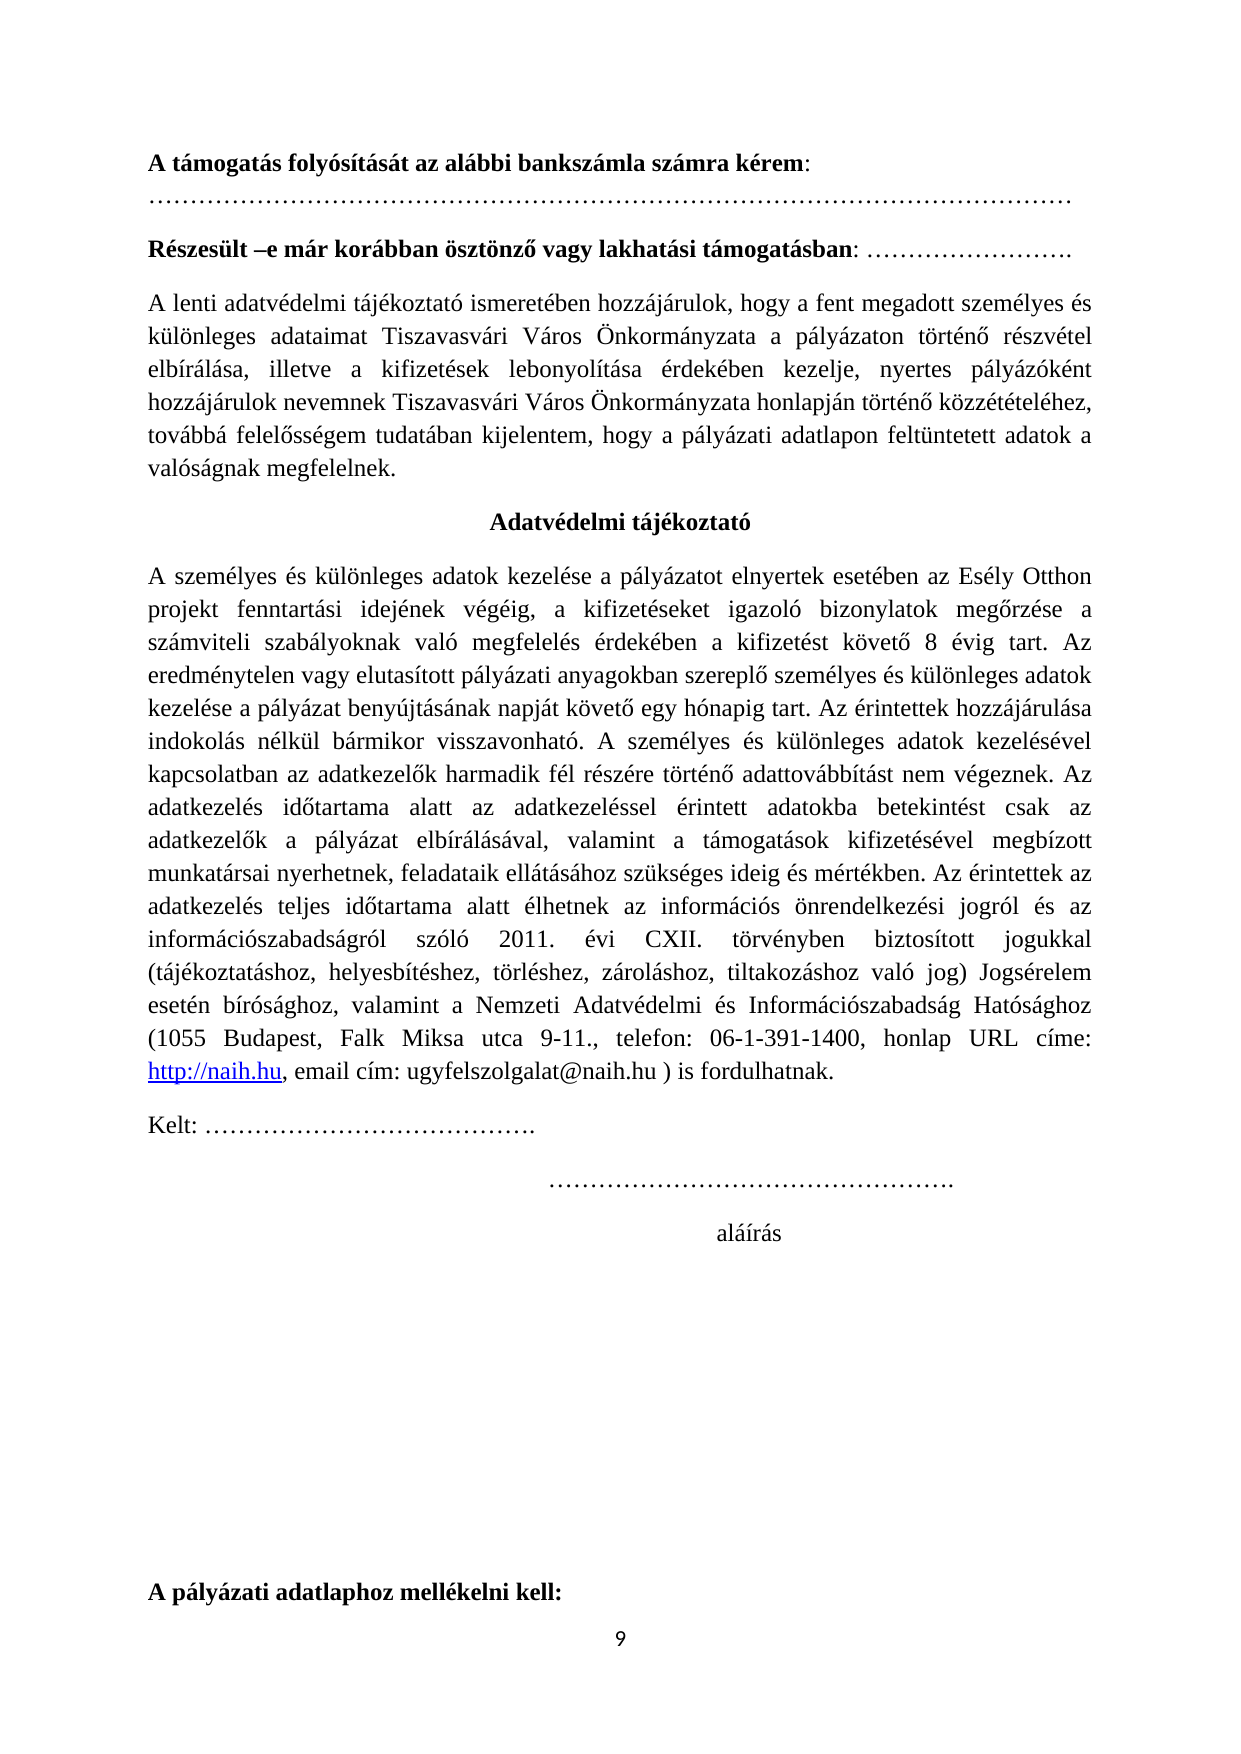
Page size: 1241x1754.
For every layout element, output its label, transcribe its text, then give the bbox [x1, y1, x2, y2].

text Kelt: …………………………………. [148, 1110, 1093, 1139]
text Részesült –e már korábban ösztönző vagy lakhatási támogatásban: ……………………. [148, 234, 1093, 263]
text aláírás [148, 1218, 1093, 1247]
text A lenti adatvédelmi tájékoztató ismeretében hozzájárulok, hogy a fent megadott személyes és különleges adataimat Tiszavasvári Város Önkormányzata a pályázaton történő részvétel elbírálása, illetve a kifizetések lebonyolítása érdekében kezelje, nyertes pályázóként hozzájárulok nevemnek Tiszavasvári Város Önkormányzata honlapján történő közzétételéhez, továbbá felelősségem tudatában kijelentem, hogy a pályázati adatlapon feltüntetett adatok a valóságnak megfelelnek. [148, 288, 1093, 482]
text A személyes és különleges adatok kezelése a pályázatot elnyertek esetében az Esély Otthon projekt fenntartási idejének végéig, a kifizetéseket igazoló bizonylatok megőrzése a számviteli szabályoknak való megfelelés érdekében a kifizetést követő 8 évig tart. Az eredménytelen vagy elutasított pályázati anyagokban szereplő személyes és különleges adatok kezelése a pályázat benyújtásának napját követő egy hónapig tart. Az érintettek hozzájárulása indokolás nélkül bármikor visszavonható. A személyes és különleges adatok kezelésével kapcsolatban az adatkezelők harmadik fél részére történő adattovábbítást nem végeznek. Az adatkezelés időtartama alatt az adatkezeléssel érintett adatokba betekintést csak az adatkezelők a pályázat elbírálásával, valamint a támogatások kifizetésével megbízott munkatársai nyerhetnek, feladataik ellátásához szükséges ideig és mértékben. Az érintettek az adatkezelés teljes időtartama alatt élhetnek az információs önrendelkezési jogról és az információszabadságról szóló 2011. évi CXII. törvényben biztosított jogukkal (tájékoztatáshoz, helyesbítéshez, törléshez, zároláshoz, tiltakozáshoz való jog) Jogsérelem esetén bírósághoz, valamint a Nemzeti Adatvédelmi és Információszabadság Hatósághoz (1055 Budapest, Falk Miksa utca 9-11., telefon: 06-1-391-1400, honlap URL címe: http://naih.hu, email cím: ugyfelszolgalat@naih.hu ) is fordulhatnak. [148, 561, 1093, 1085]
text A támogatás folyósítását az alábbi bankszámla számra kérem: ………………………………………………………………………………………………… [148, 148, 1093, 209]
text …………………………………………. [148, 1164, 1093, 1193]
text Adatvédelmi tájékoztató [148, 507, 1093, 536]
text A pályázati adatlaphoz mellékelni kell: [148, 1577, 1093, 1606]
